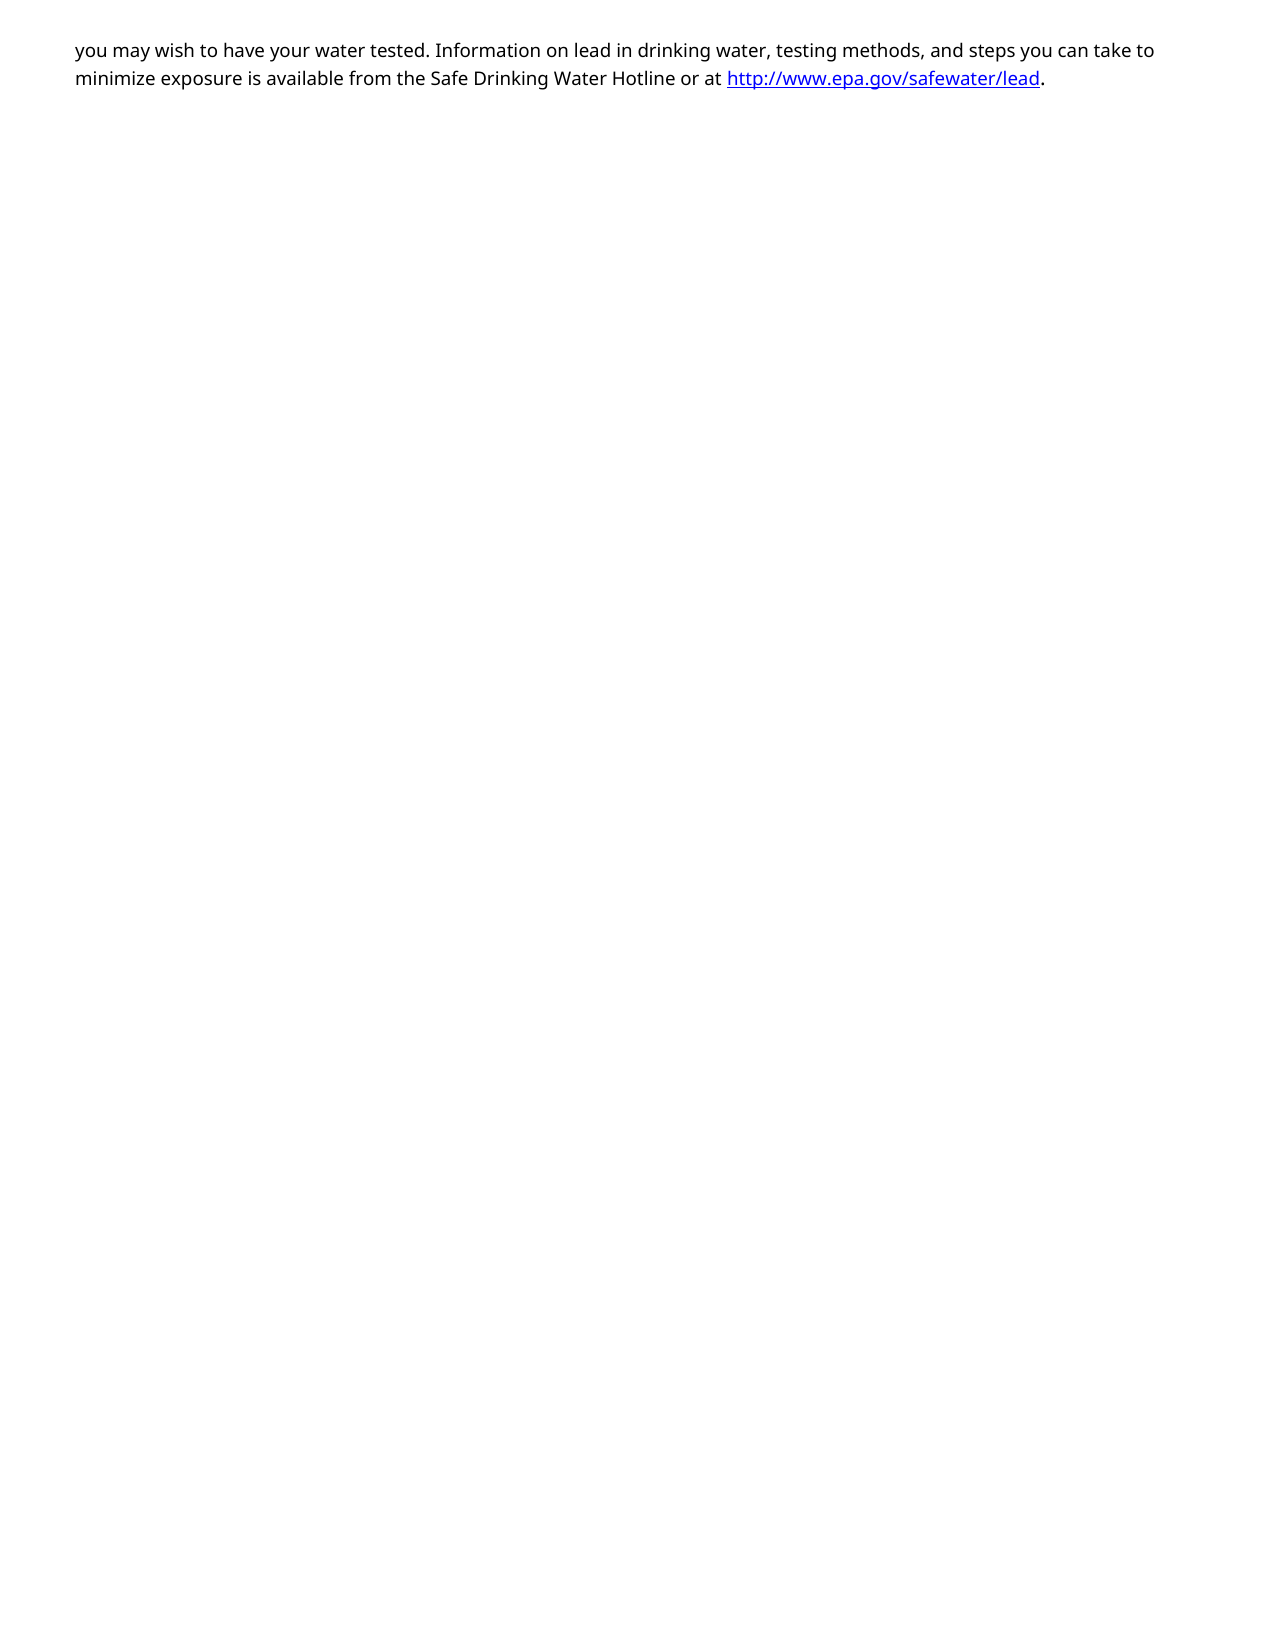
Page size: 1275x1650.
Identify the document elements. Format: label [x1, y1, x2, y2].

text [75, 37, 1200, 91]
